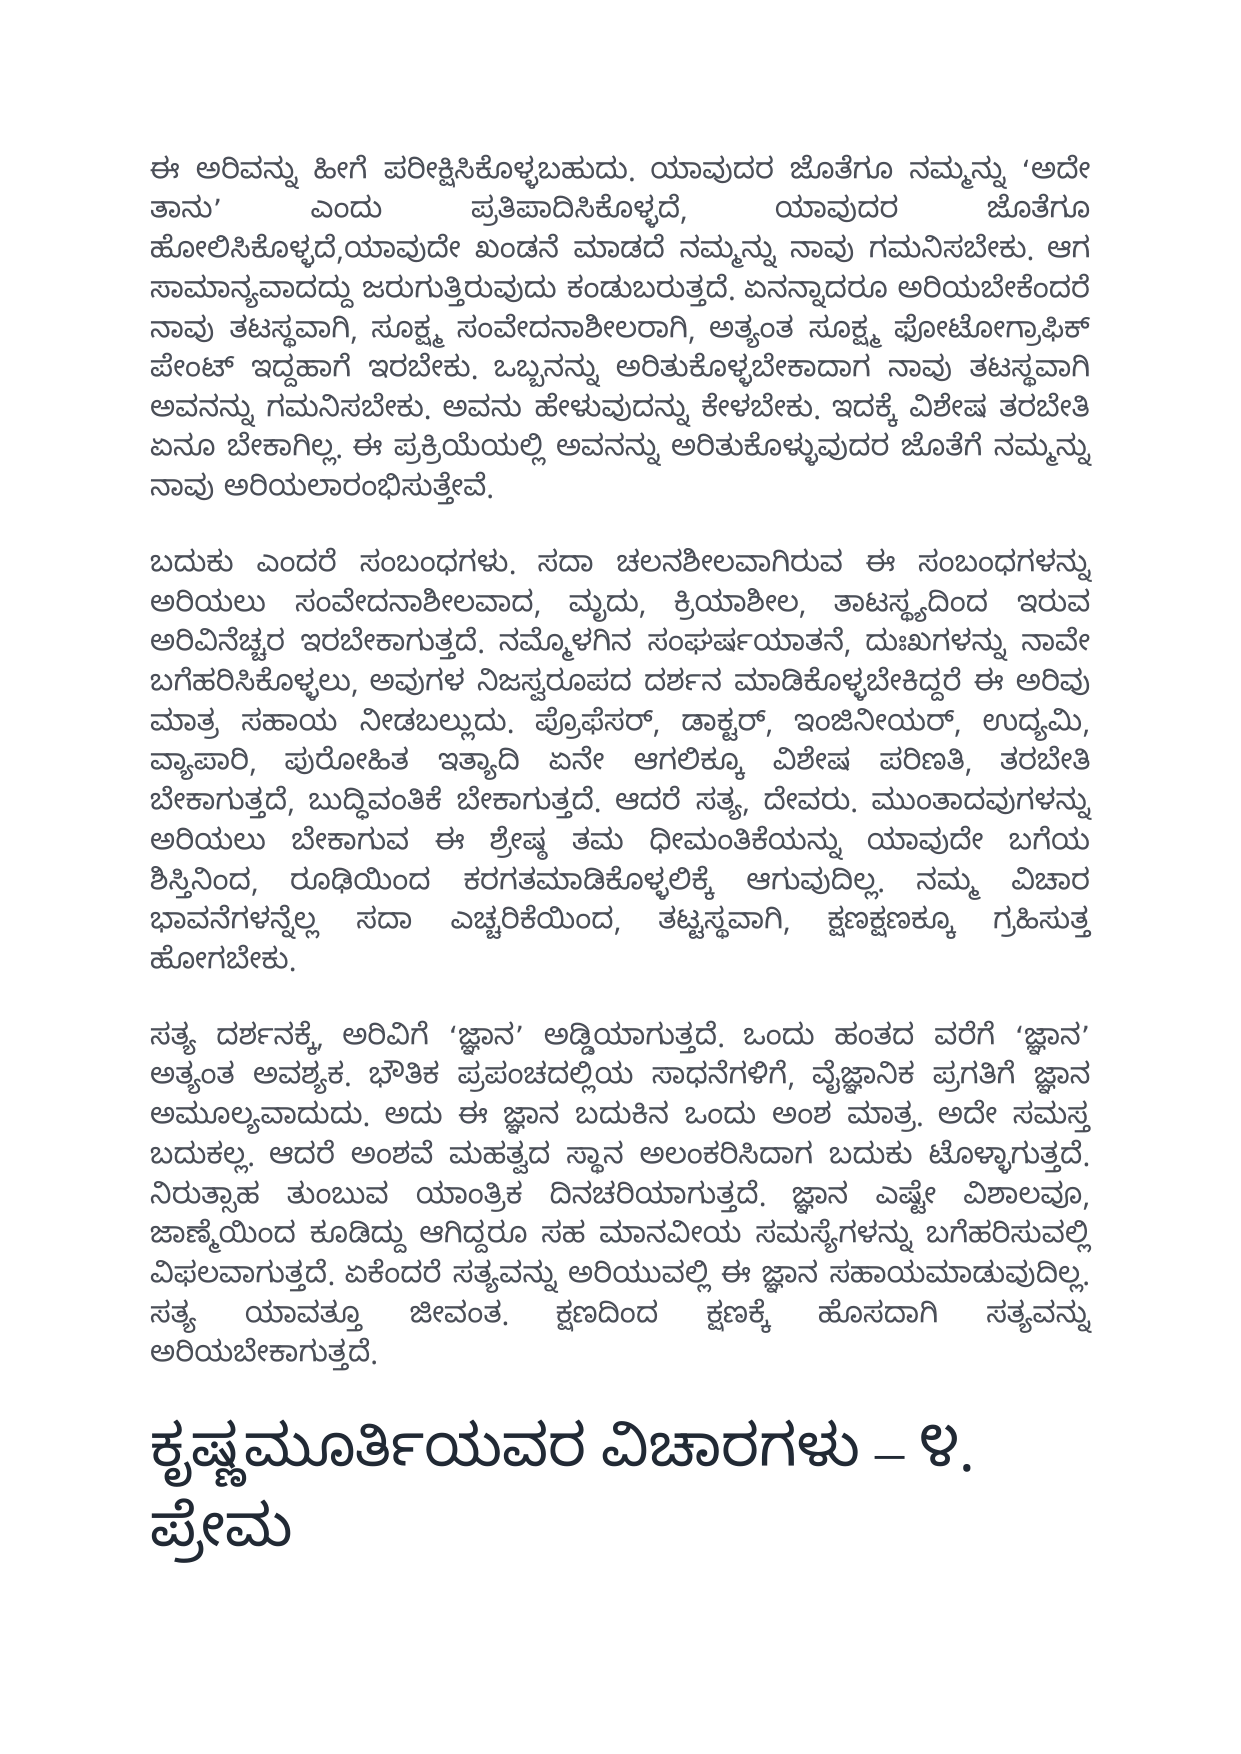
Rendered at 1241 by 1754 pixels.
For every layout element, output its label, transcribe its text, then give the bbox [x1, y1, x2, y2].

text ಈ ಅರಿವನ್ನು ಹೀಗೆ ಪರೀಕ್ಷಿಸಿಕೊಳ್ಳಬಹುದು. ಯಾವುದರ ಜೊತೆಗೂ ನಮ್ಮನ್ನು ‘ಅದೇ ತಾನು’ ಎಂದು ಪ್ರತಿಪಾದಿಸಿಕೊಳ್ಳದೆ, ಯಾವುದರ ಜೊತೆಗೂ ಹೋಲಿಸಿಕೊಳ್ಳದೆ,ಯಾವುದೇ ಖಂಡನೆ ಮಾಡದೆ ನಮ್ಮನ್ನು ನಾವು ಗಮನಿಸಬೇಕು. ಆಗ ಸಾಮಾನ್ಯವಾದದ್ದು ಜರುಗುತ್ತಿರುವುದು ಕಂಡುಬರುತ್ತದೆ. ಏನನ್ನಾದರೂ ಅರಿಯಬೇಕೆಂದರೆ ನಾವು ತಟಸ್ಥವಾಗಿ, ಸೂಕ್ಷ್ಮ ಸಂವೇದನಾಶೀಲರಾಗಿ, ಅತ್ಯಂತ ಸೂಕ್ಷ್ಮ ಫೋಟೋಗ್ರಾಫಿಕ್‌ ಪೇಂಟ್‌ ಇದ್ದಹಾಗೆ ಇರಬೇಕು. ಒಬ್ಬನನ್ನು ಅರಿತುಕೊಳ್ಳಬೇಕಾದಾಗ ನಾವು ತಟಸ್ಥವಾಗಿ ಅವನನ್ನು ಗಮನಿಸಬೇಕು. ಅವನು ಹೇಳುವುದನ್ನು ಕೇಳಬೇಕು. ಇದಕ್ಕೆ ವಿಶೇಷ ತರಬೇತಿ ಏನೂ ಬೇಕಾಗಿಲ್ಲ. ಈ ಪ್ರಕ್ರಿಯೆಯಲ್ಲಿ ಅವನನ್ನು ಅರಿತುಕೊಳ್ಳುವುದರ ಜೊತೆಗೆ ನಮ್ಮನ್ನು ನಾವು ಅರಿಯಲಾರಂಭಿಸುತ್ತೇವೆ. [150, 150, 1090, 507]
text ಸತ್ಯ ದರ್ಶನಕ್ಕೆ, ಅರಿವಿಗೆ ‘ಜ್ಞಾನ’ ಅಡ್ಡಿಯಾಗುತ್ತದೆ. ಒಂದು ಹಂತದ ವರೆಗೆ ‘ಜ್ಞಾನ’ ಅತ್ಯಂತ ಅವಶ್ಯಕ. ಭೌತಿಕ ಪ್ರಪಂಚದಲ್ಲಿಯ ಸಾಧನೆಗಳಿಗೆ, ವೈಜ್ಞಾನಿಕ ಪ್ರಗತಿಗೆ ಜ್ಞಾನ ಅಮೂಲ್ಯವಾದುದು. ಅದು ಈ ಜ್ಞಾನ ಬದುಕಿನ ಒಂದು ಅಂಶ ಮಾತ್ರ. ಅದೇ ಸಮಸ್ತ ಬದುಕಲ್ಲ. ಆದರೆ ಅಂಶವೆ ಮಹತ್ವದ ಸ್ಥಾನ ಅಲಂಕರಿಸಿದಾಗ ಬದುಕು ಟೊಳ್ಳಾಗುತ್ತದೆ. ನಿರುತ್ಸಾಹ ತುಂಬುವ ಯಾಂತ್ರಿಕ ದಿನಚರಿಯಾಗುತ್ತದೆ. ಜ್ಞಾನ ಎಷ್ಟೇ ವಿಶಾಲವೂ, ಜಾಣ್ಮೆಯಿಂದ ಕೂಡಿದ್ದು ಆಗಿದ್ದರೂ ಸಹ ಮಾನವೀಯ ಸಮಸ್ಯೆಗಳನ್ನು ಬಗೆಹರಿಸುವಲ್ಲಿ ವಿಫಲವಾಗುತ್ತದೆ. ಏಕೆಂದರೆ ಸತ್ಯವನ್ನು ಅರಿಯುವಲ್ಲಿ ಈ ಜ್ಞಾನ ಸಹಾಯಮಾಡುವುದಿಲ್ಲ. ಸತ್ಯ ಯಾವತ್ತೂ ಜೀವಂತ. ಕ್ಷಣದಿಂದ ಕ್ಷಣಕ್ಕೆ ಹೊಸದಾಗಿ ಸತ್ಯವನ್ನು ಅರಿಯಬೇಕಾಗುತ್ತದೆ. [150, 1016, 1090, 1373]
text ಬದುಕು ಎಂದರೆ ಸಂಬಂಧಗಳು. ಸದಾ ಚಲನಶೀಲವಾಗಿರುವ ಈ ಸಂಬಂಧಗಳನ್ನು ಅರಿಯಲು ಸಂವೇದನಾಶೀಲವಾದ, ಮೃದು, ಕ್ರಿಯಾಶೀಲ, ತಾಟಸ್ಥ್ಯದಿಂದ ಇರುವ ಅರಿವಿನೆಚ್ಚರ ಇರಬೇಕಾಗುತ್ತದೆ. ನಮ್ಮೊಳಗಿನ ಸಂಘರ್ಷಯಾತನೆ, ದುಃಖಗಳನ್ನು ನಾವೇ ಬಗೆಹರಿಸಿಕೊಳ್ಳಲು, ಅವುಗಳ ನಿಜಸ್ವರೂಪದ ದರ್ಶನ ಮಾಡಿಕೊಳ್ಳಬೇಕಿದ್ದರೆ ಈ ಅರಿವು ಮಾತ್ರ ಸಹಾಯ ನೀಡಬಲ್ಲುದು. ಪ್ರೊಫೆಸರ್, ಡಾಕ್ಟರ್, ಇಂಜಿನೀಯರ್, ಉದ್ಯಮಿ, ವ್ಯಾಪಾರಿ, ಪುರೋಹಿತ ಇತ್ಯಾದಿ ಏನೇ ಆಗಲಿಕ್ಕೂ ವಿಶೇಷ ಪರಿಣತಿ, ತರಬೇತಿ ಬೇಕಾಗುತ್ತದೆ, ಬುದ್ಧಿವಂತಿಕೆ ಬೇಕಾಗುತ್ತದೆ. ಆದರೆ ಸತ್ಯ, ದೇವರು. ಮುಂತಾದವುಗಳನ್ನು ಅರಿಯಲು ಬೇಕಾಗುವ ಈ ಶ್ರೇಷ್ಠ ತಮ ಧೀಮಂತಿಕೆಯನ್ನು ಯಾವುದೇ ಬಗೆಯ ಶಿಸ್ತಿನಿಂದ, ರೂಢಿಯಿಂದ ಕರಗತಮಾಡಿಕೊಳ್ಳಲಿಕ್ಕೆ ಆಗುವುದಿಲ್ಲ. ನಮ್ಮ ವಿಚಾರ ಭಾವನೆಗಳನ್ನೆಲ್ಲ ಸದಾ ಎಚ್ಚರಿಕೆಯಿಂದ, ತಟ್ಟಸ್ಥವಾಗಿ, ಕ್ಷಣಕ್ಷಣಕ್ಕೂ ಗ್ರಹಿಸುತ್ತ ಹೋಗಬೇಕು. [150, 543, 1090, 980]
subtitle ಕೃಷ್ಣಮೂರ್ತಿಯವರ ವಿಚಾರಗಳು – ೪. ಪ್ರೇಮ [150, 1409, 1090, 1568]
